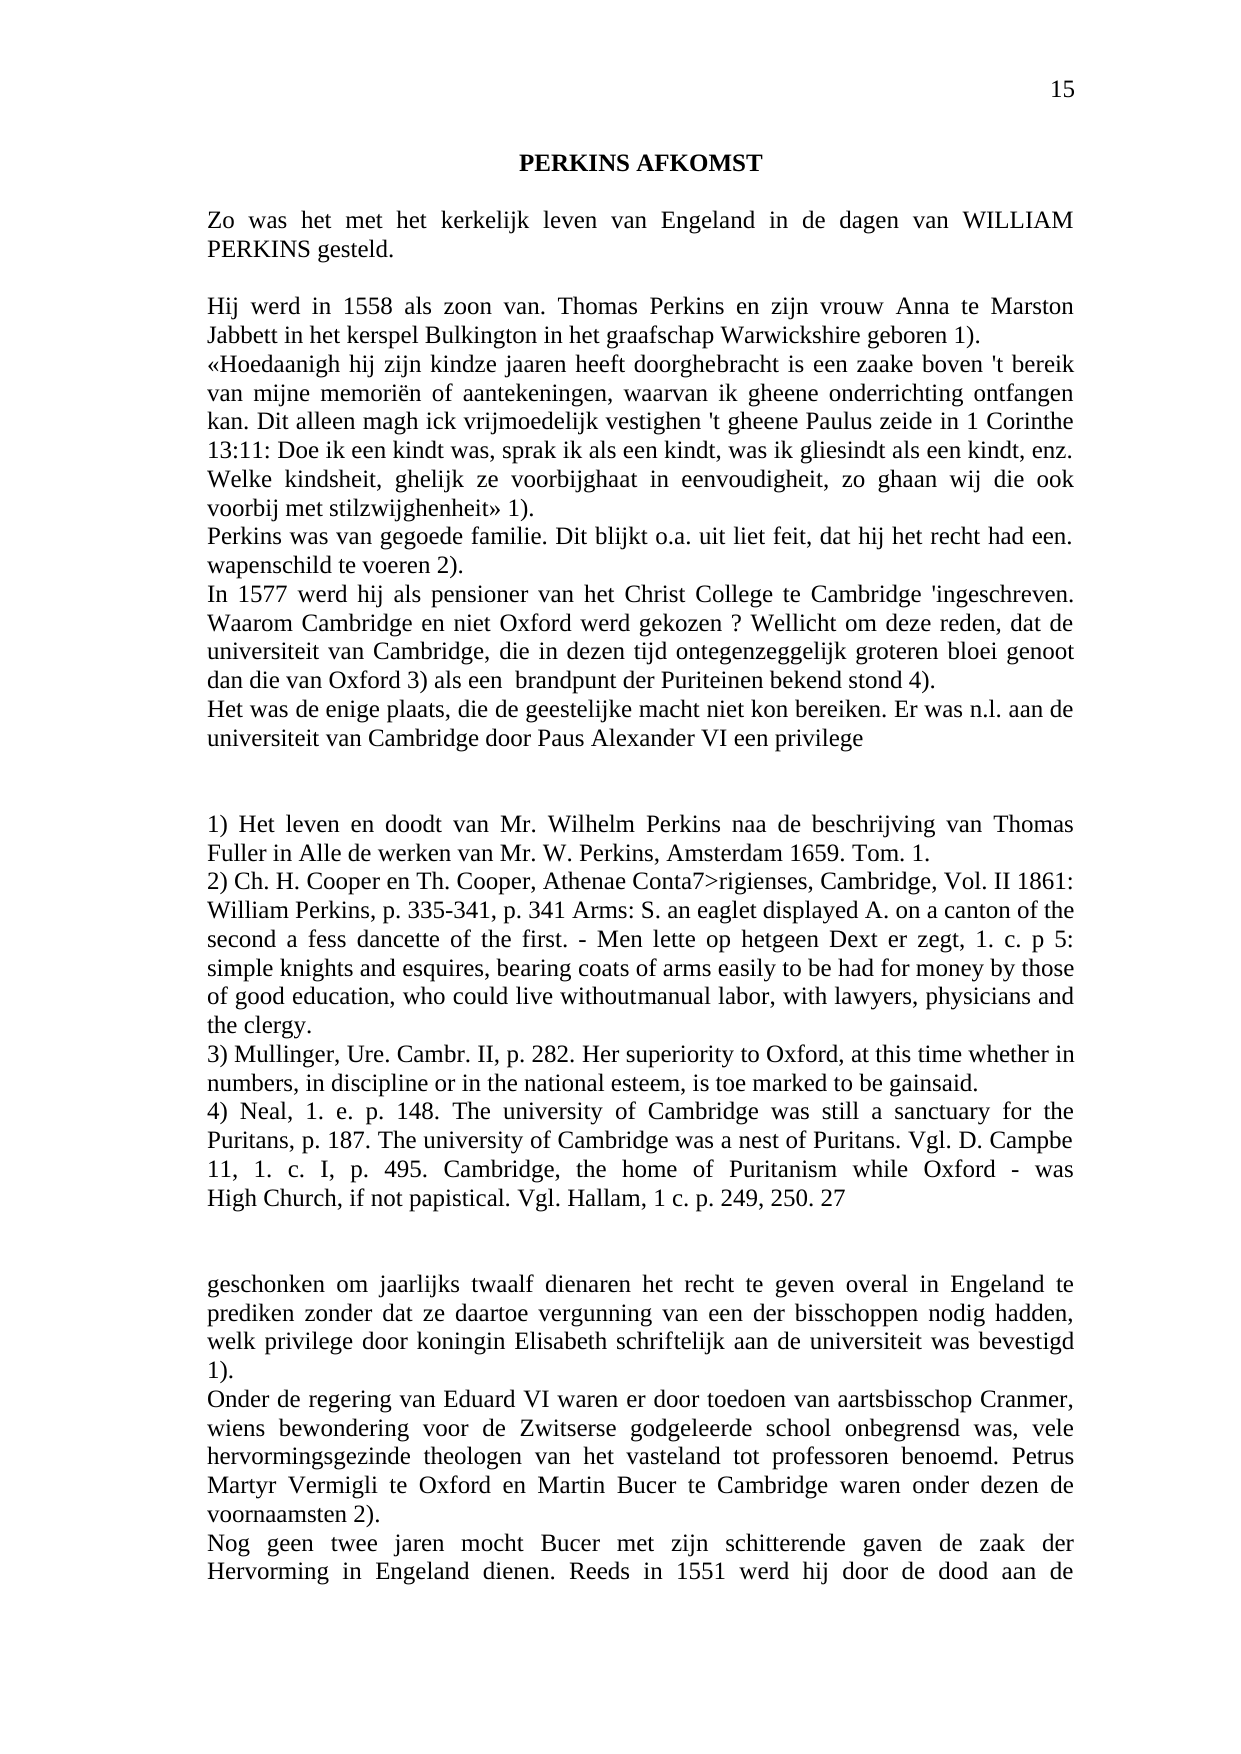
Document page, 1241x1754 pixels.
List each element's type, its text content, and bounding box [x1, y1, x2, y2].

text Perkins was van gegoede familie. Dit blijkt o.a. uit liet feit, dat hij het recht had een. wapenschild te voeren 2). [207, 521, 1075, 579]
text In 1577 werd hij als pensioner van het Christ College te Cambridge 'ingeschreven. Waarom Cambridge en niet Oxford werd gekozen ? Wellicht om deze reden, dat de universiteit van Cambridge, die in dezen tijd ontegenzeggelijk groteren bloei genoot dan die van Oxford 3) als een brandpunt der Puriteinen bekend stond 4). [207, 579, 1075, 694]
text 4) Neal, 1. e. p. 148. The was still a sanctuary for the Puritans, p. 187. The was a nest of Puritans. Vgl. D. Campbe 11, 1. c. I, p. 495. , the home of Puritanism while - was , if not papistical. Vgl. Hallam, 1 c. p. 249, 250. 27 [207, 1096, 1075, 1211]
text PERKINS AFKOMST [207, 148, 1075, 176]
text geschonken om jaarlijks twaalf dienaren het recht te geven overal in Engeland te prediken zonder dat ze daartoe vergunning van een der bisschoppen nodig hadden, welk privilege door koningin Elisabeth schriftelijk aan de universiteit was bevestigd 1). [207, 1269, 1075, 1384]
text 3) Mullinger, Ure. Cambr. II, p. 282. Her superiority to , at this time whether in numbers, in discipline or in the national esteem, is toe marked to be gainsaid. [207, 1039, 1075, 1096]
text Het was de enige plaats, die de geestelijke macht niet kon bereiken. Er was n.l. aan de universiteit van Cambridge door Paus Alexander VI een privilege [207, 694, 1075, 751]
text 1) Het leven en doodt van Mr. Wilhelm Perkins naa de beschrijving van Thomas Fuller in Alle de werken van Mr. W. Perkins, Amsterdam 1659. Tom. 1. [207, 809, 1075, 866]
text Hij werd in 1558 als zoon van. Thomas Perkins en zijn vrouw Anna te Marston Jabbett in het kerspel Bulkington in het graafschap Warwickshire geboren 1). [207, 291, 1075, 349]
text Onder de regering van Eduard VI waren er door toedoen van aartsbisschop Cranmer, wiens bewondering voor de Zwitserse godgeleerde school onbegrensd was, vele hervormingsgezinde theologen van het vasteland tot professoren benoemd. Petrus Martyr Vermigli te Oxford en Martin Bucer te Cambridge waren onder dezen de voornaamsten 2). [207, 1384, 1075, 1528]
text «Hoedaanigh hij zijn kindze jaaren heeft doorghebracht is een zaake boven 't bereik van mijne memoriën of aantekeningen, waarvan ik gheene onderrichting ontfangen kan. Dit alleen magh ick vrijmoedelijk vestighen 't gheene Paulus zeide in 1 Corinthe 13:11: Doe ik een kindt was, sprak ik als een kindt, was ik gliesindt als een kindt, enz. Welke kindsheit, ghelijk ze voorbijghaat in eenvoudigheit, zo ghaan wij die ook voorbij met stilzwijghenheit» 1). [207, 349, 1075, 521]
text Zo was het met het kerkelijk leven van Engeland in de dagen van WILLIAM PERKINS gesteld. [207, 205, 1075, 263]
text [207, 1528, 1075, 1585]
text 2) Ch. H. Cooper en Th. Cooper, Athenae Conta7>rigienses, , Vol. II 1861: William Perkins, p. 335-341, p. 341 Arms: S. an eaglet displayed A. on a canton of the second a fess dancette of the first. - Men lette op hetgeen Dext er zegt, 1. c. p 5: simple knights and esquires, bearing coats of arms easily to be had for money by those of good education, who could live withoutmanual labor, with lawyers, physicians and the clergy. [207, 866, 1075, 1039]
